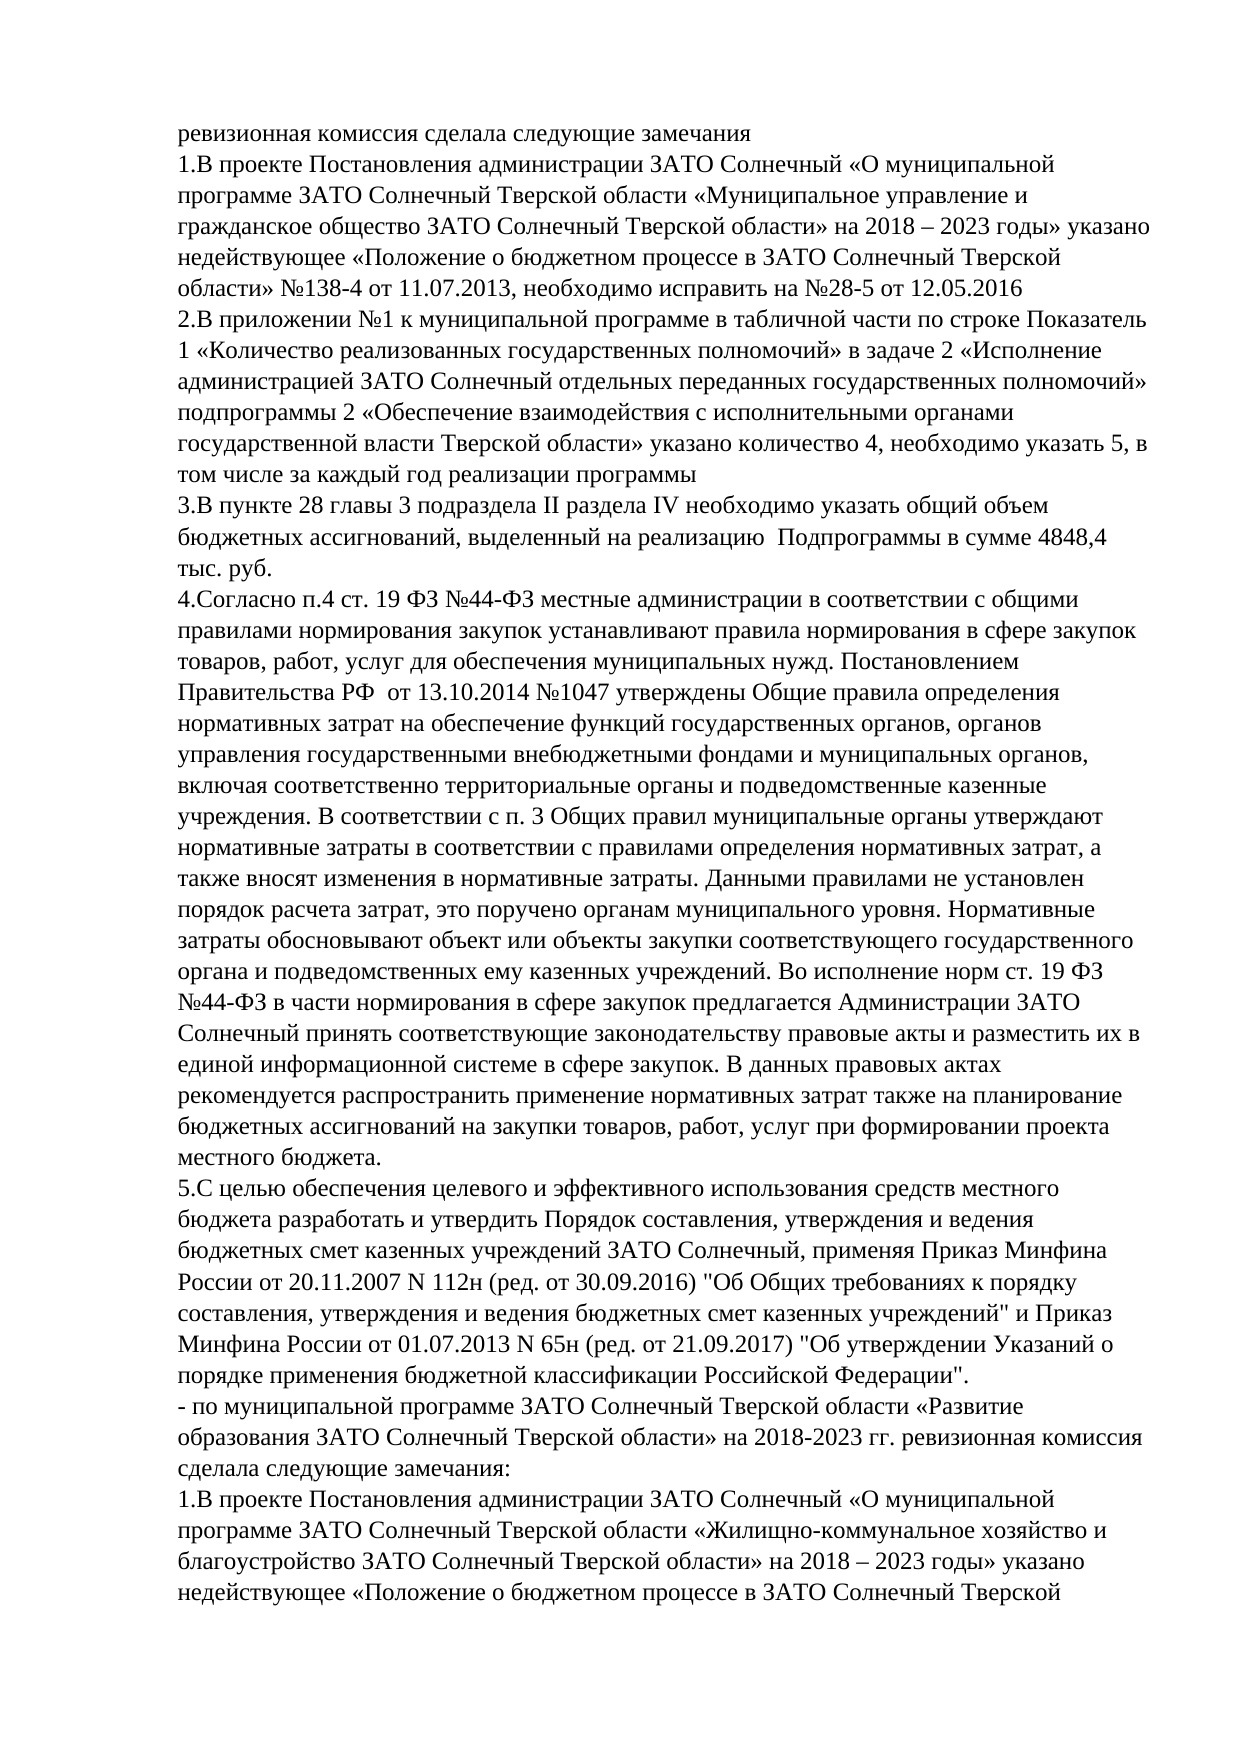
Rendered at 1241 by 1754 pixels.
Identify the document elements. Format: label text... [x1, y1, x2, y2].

text 4.Согласно п.4 ст. 19 ФЗ №44-ФЗ местные администрации в соответствии с общими правилами нормирования закупок устанавливают правила нормирования в сфере закупок товаров, работ, услуг для обеспечения муниципальных нужд. Постановлением Правительства РФ от 13.10.2014 №1047 утверждены Общие правила определения нормативных затрат на обеспечение функций государственных органов, органов управления государственными внебюджетными фондами и муниципальных органов, включая соответственно территориальные органы и подведомственные казенные учреждения. В соответствии с п. 3 Общих правил муниципальные органы утверждают нормативные затраты в соответствии с правилами определения нормативных затрат, а также вносят изменения в нормативные затраты. Данными правилами не установлен порядок расчета затрат, это поручено органам муниципального уровня. Нормативные затраты обосновывают объект или объекты закупки соответствующего государственного органа и подведомственных ему казенных учреждений. Во исполнение норм ст. 19 ФЗ №44-ФЗ в части нормирования в сфере закупок предлагается Администрации ЗАТО Солнечный принять соответствующие законодательству правовые акты и разместить их в единой информационной системе в сфере закупок. В данных правовых актах рекомендуется распространить применение нормативных затрат также на планирование бюджетных ассигнований на закупки товаров, работ, услуг при формировании проекта местного бюджета. [177, 584, 1152, 1171]
text 1.В проекте Постановления администрации ЗАТО Солнечный «О муниципальной программе ЗАТО Солнечный Тверской области «Муниципальное управление и гражданское общество ЗАТО Солнечный Тверской области» на 2018 – 2023 годы» указано недействующее «Положение о бюджетном процессе в ЗАТО Солнечный Тверской области» №138-4 от 11.07.2013, необходимо исправить на №28-5 от 12.05.2016 [177, 149, 1152, 302]
text - по муниципальной программе ЗАТО Солнечный Тверской области «Развитие образования ЗАТО Солнечный Тверской области» на 2018-2023 гг. ревизионная комиссия сделала следующие замечания: [177, 1391, 1152, 1482]
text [177, 1484, 1152, 1606]
text 5.С целью обеспечения целевого и эффективного использования средств местного бюджета разработать и утвердить Порядок составления, утверждения и ведения бюджетных смет казенных учреждений ЗАТО Солнечный, применяя Приказ Минфина России от 20.11.2007 N 112н (ред. от 30.09.2016) "Об Общих требованиях к порядку составления, утверждения и ведения бюджетных смет казенных учреждений" и Приказ Минфина России от 01.07.2013 N 65н (ред. от 21.09.2017) "Об утверждении Указаний о порядке применения бюджетной классификации Российской Федерации". [177, 1173, 1152, 1388]
text 2.В приложении №1 к муниципальной программе в табличной части по строке Показатель 1 «Количество реализованных государственных полномочий» в задаче 2 «Исполнение администрацией ЗАТО Солнечный отдельных переданных государственных полномочий» подпрограммы 2 «Обеспечение взаимодействия с исполнительными органами государственной власти Тверской области» указано количество 4, необходимо указать 5, в том числе за каждый год реализации программы [177, 304, 1152, 488]
text 3.В пункте 28 главы 3 подраздела II раздела IV необходимо указать общий объем бюджетных ассигнований, выделенный на реализацию Подпрограммы в сумме 4848,4 тыс. руб. [177, 491, 1152, 581]
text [177, 118, 1152, 147]
